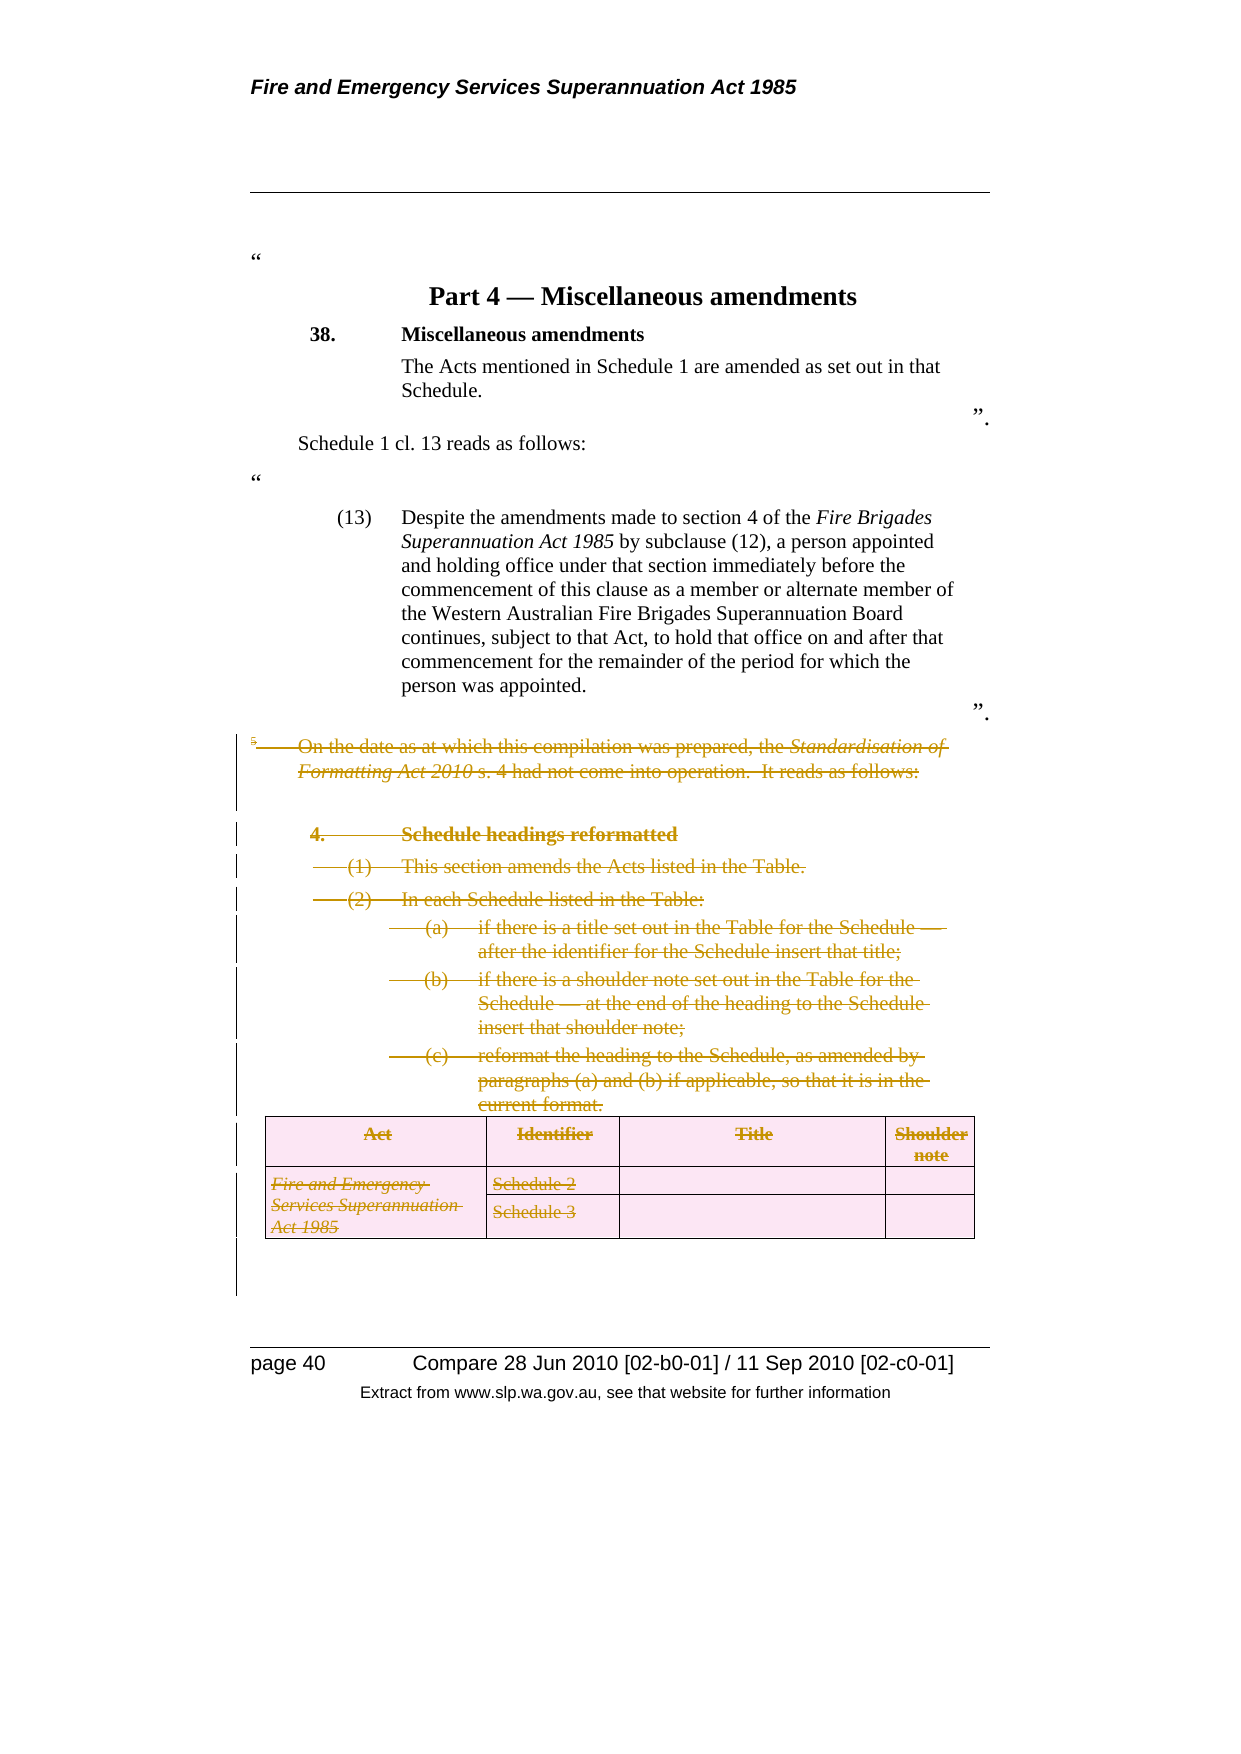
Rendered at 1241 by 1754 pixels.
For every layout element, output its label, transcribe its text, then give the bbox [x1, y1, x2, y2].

text Schedule 1 cl. 13 reads as follows: [250, 431, 990, 455]
text The Acts mentioned in Schedule 1 are amended as set out in that Schedule. [312, 354, 960, 402]
text “ [250, 247, 990, 276]
text (13) Despite the amendments made to section 4 of the Fire Brigades Superannuation Act 1985 by subclause (12), a person appointed and holding office under that section immediately before the commencement of this clause as a member or alternate member of the Western Australian Fire Brigades Superannuation Board continues, subject to that Act, to hold that office on and after that commencement for the remainder of the period for which the person was appointed. [312, 505, 960, 697]
text “ [250, 468, 990, 497]
text ”. [250, 697, 990, 726]
text ”. [250, 402, 990, 431]
subtitle 38. Miscellaneous amendments [309, 322, 960, 346]
subtitle Part 4 — Miscellaneous amendments [309, 280, 960, 312]
